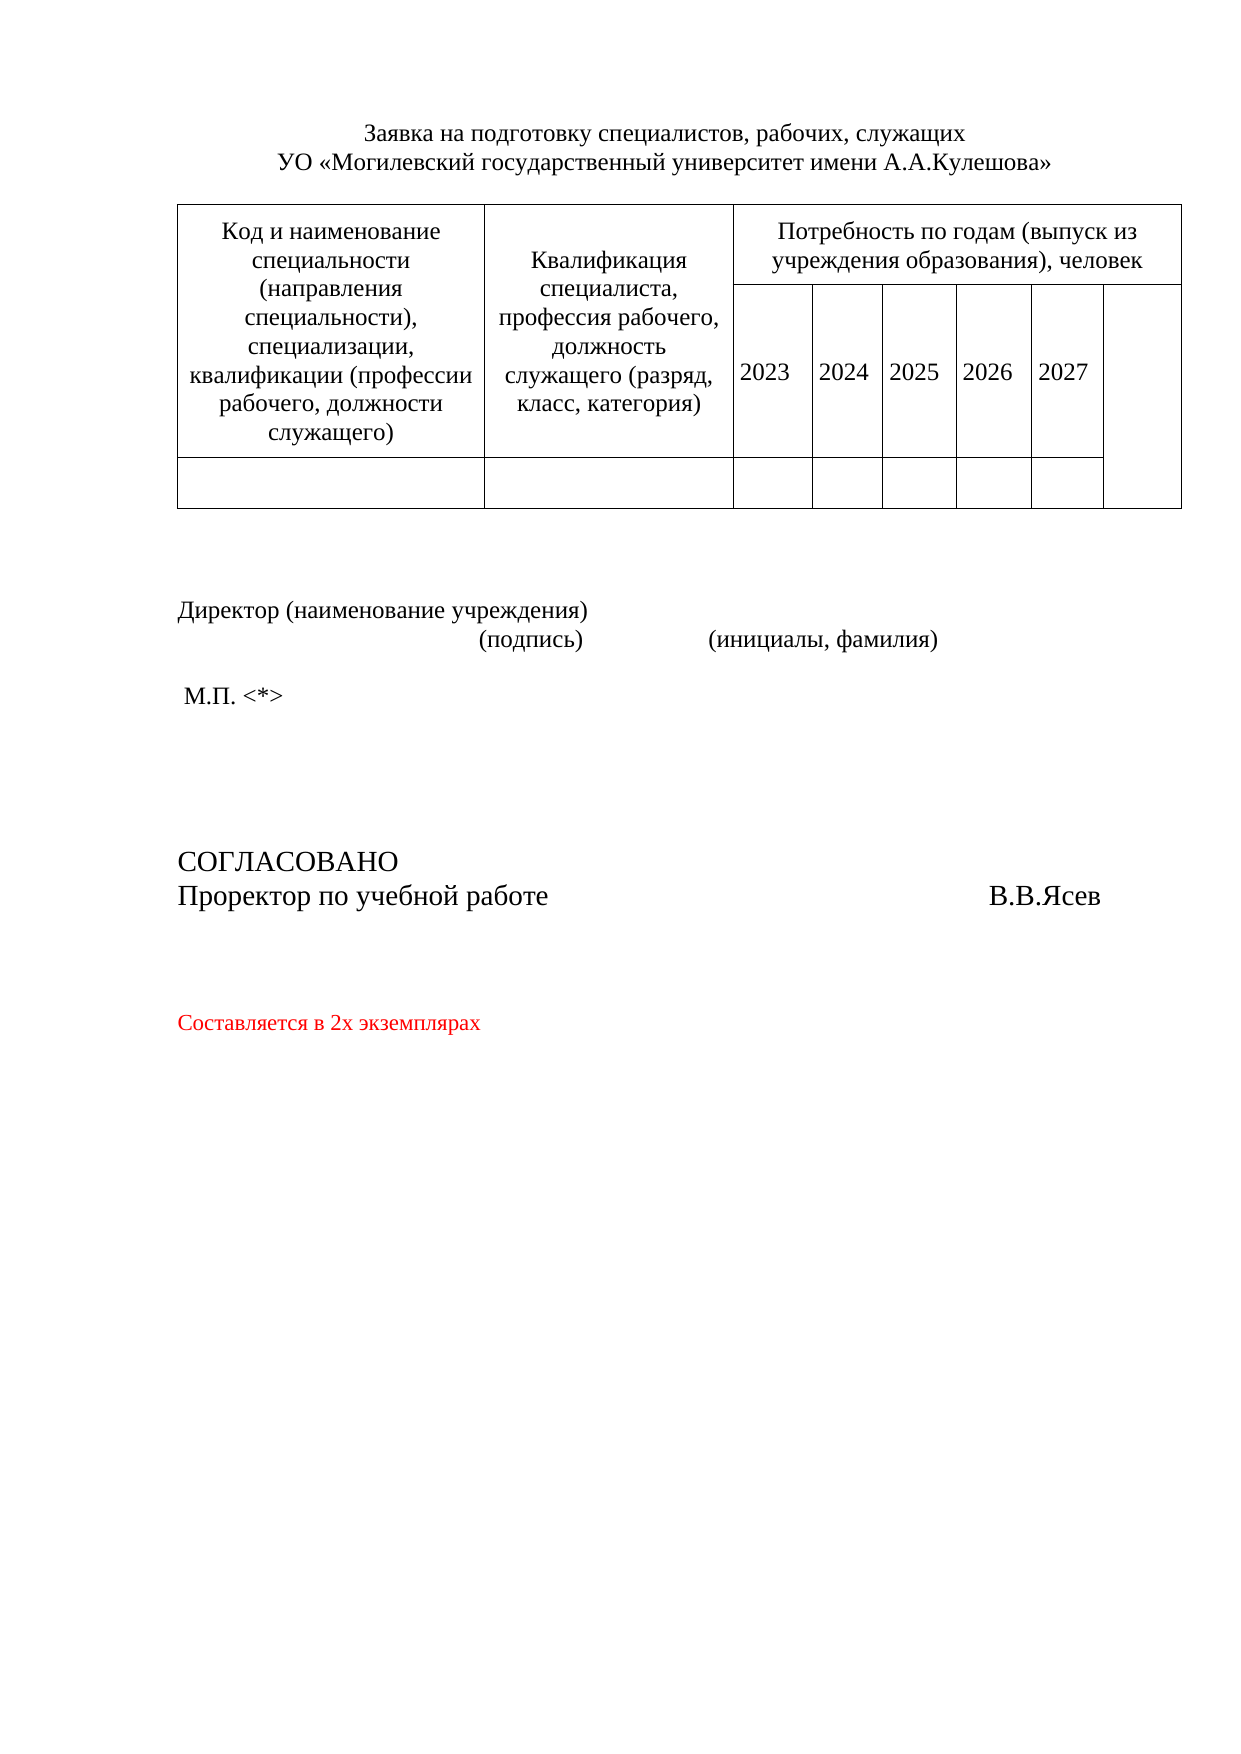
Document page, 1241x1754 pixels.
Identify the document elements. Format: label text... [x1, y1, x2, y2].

table_cell [883, 458, 956, 508]
text М.П. <*> [177, 681, 1152, 710]
table_cell 2024 [813, 285, 882, 457]
table_cell [485, 458, 733, 508]
table_cell [1104, 285, 1181, 508]
table_cell 2027 [1032, 285, 1103, 457]
table_cell [813, 458, 882, 508]
table_cell [178, 458, 484, 508]
table_header Квалификация специалиста, профессия рабочего, должность служащего (разряд, класс, категория) [485, 205, 733, 457]
table_cell 2023 [734, 285, 812, 457]
table_header Код и наименование специальности (направления специальности), специализации, квалификации (профессии рабочего, должности служащего) [178, 205, 484, 457]
table_cell [734, 458, 812, 508]
table_header Потребность по годам (выпуск из учреждения образования), человек [734, 205, 1181, 284]
text Проректор по учебной работе В.В.Ясев [177, 878, 1152, 911]
text УО «Могилевский государственный университет имени А.А.Кулешова» [177, 147, 1152, 176]
text Заявка на подготовку специалистов, рабочих, служащих [177, 118, 1152, 147]
text Составляется в 2х экземплярах [177, 1009, 1152, 1036]
text Директор (наименование учреждения) [177, 595, 1152, 624]
table_cell 2025 [883, 285, 956, 457]
text (подпись) (инициалы, фамилия) [177, 624, 1152, 652]
table_cell [1032, 458, 1103, 508]
table_cell [957, 458, 1031, 508]
table_cell 2026 [957, 285, 1031, 457]
text СОГЛАСОВАНО [177, 844, 1152, 878]
